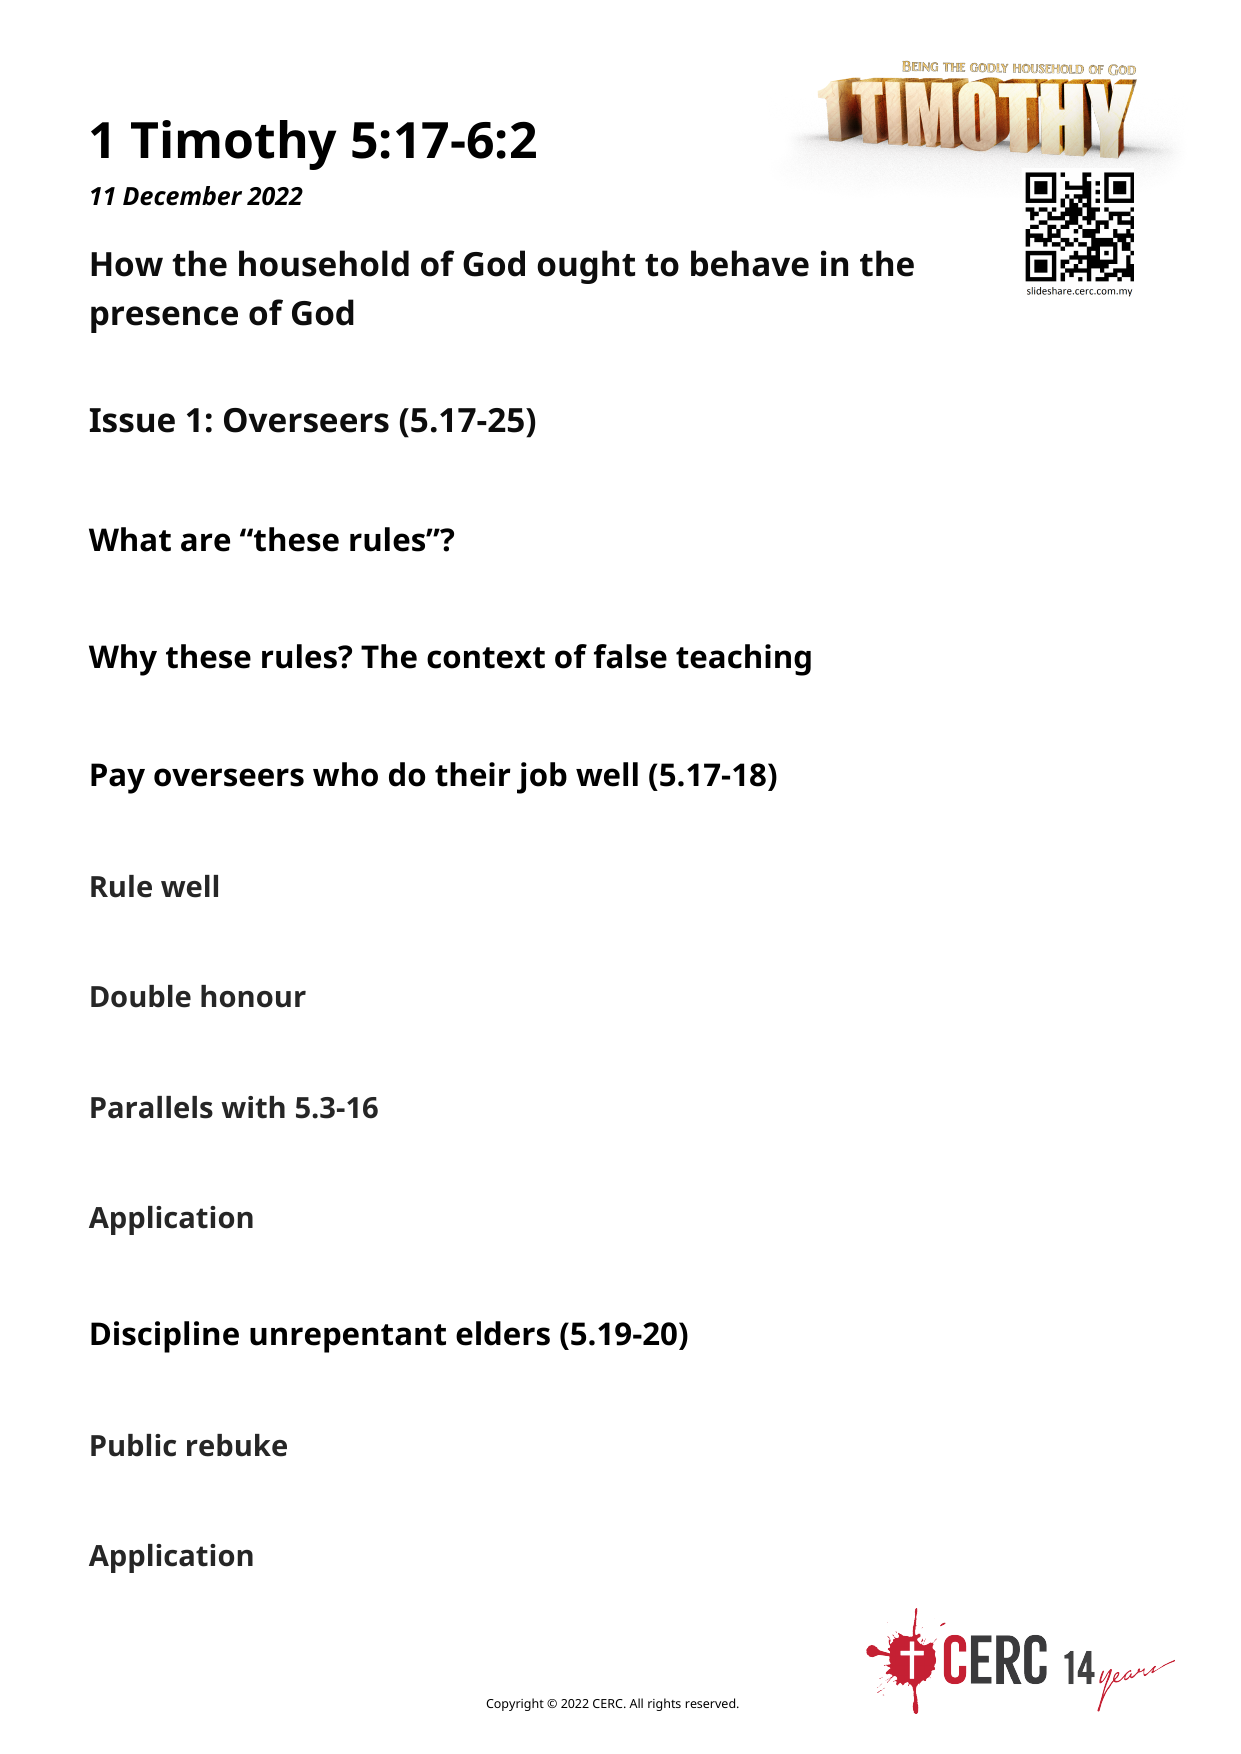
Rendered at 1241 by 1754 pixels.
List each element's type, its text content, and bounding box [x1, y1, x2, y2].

subtitle Public rebuke [88, 1425, 1137, 1465]
subtitle Double honour [88, 977, 1137, 1016]
subtitle Application [88, 1535, 1137, 1575]
subtitle Application [88, 1197, 1137, 1237]
subtitle Parallels with 5.3-16 [88, 1087, 1137, 1127]
subtitle Issue 1: Overseers (5.17-25) [88, 397, 1137, 442]
subtitle What are “these rules”? [88, 518, 1137, 560]
subtitle Discipline unrepentant elders (5.19-20) [88, 1312, 1137, 1354]
subtitle Pay overseers who do their job well (5.17-18) [88, 753, 1137, 795]
picture [866, 1608, 1175, 1714]
subtitle How the household of God ought to behave in the presence of God [88, 240, 1137, 335]
text 11 December 2022 [88, 178, 1021, 213]
picture [767, 53, 1193, 297]
subtitle Rule well [88, 866, 1137, 906]
text 1 Timothy 5:17-6:2 [88, 105, 1137, 173]
subtitle Why these rules? The context of false teaching [88, 635, 1137, 678]
